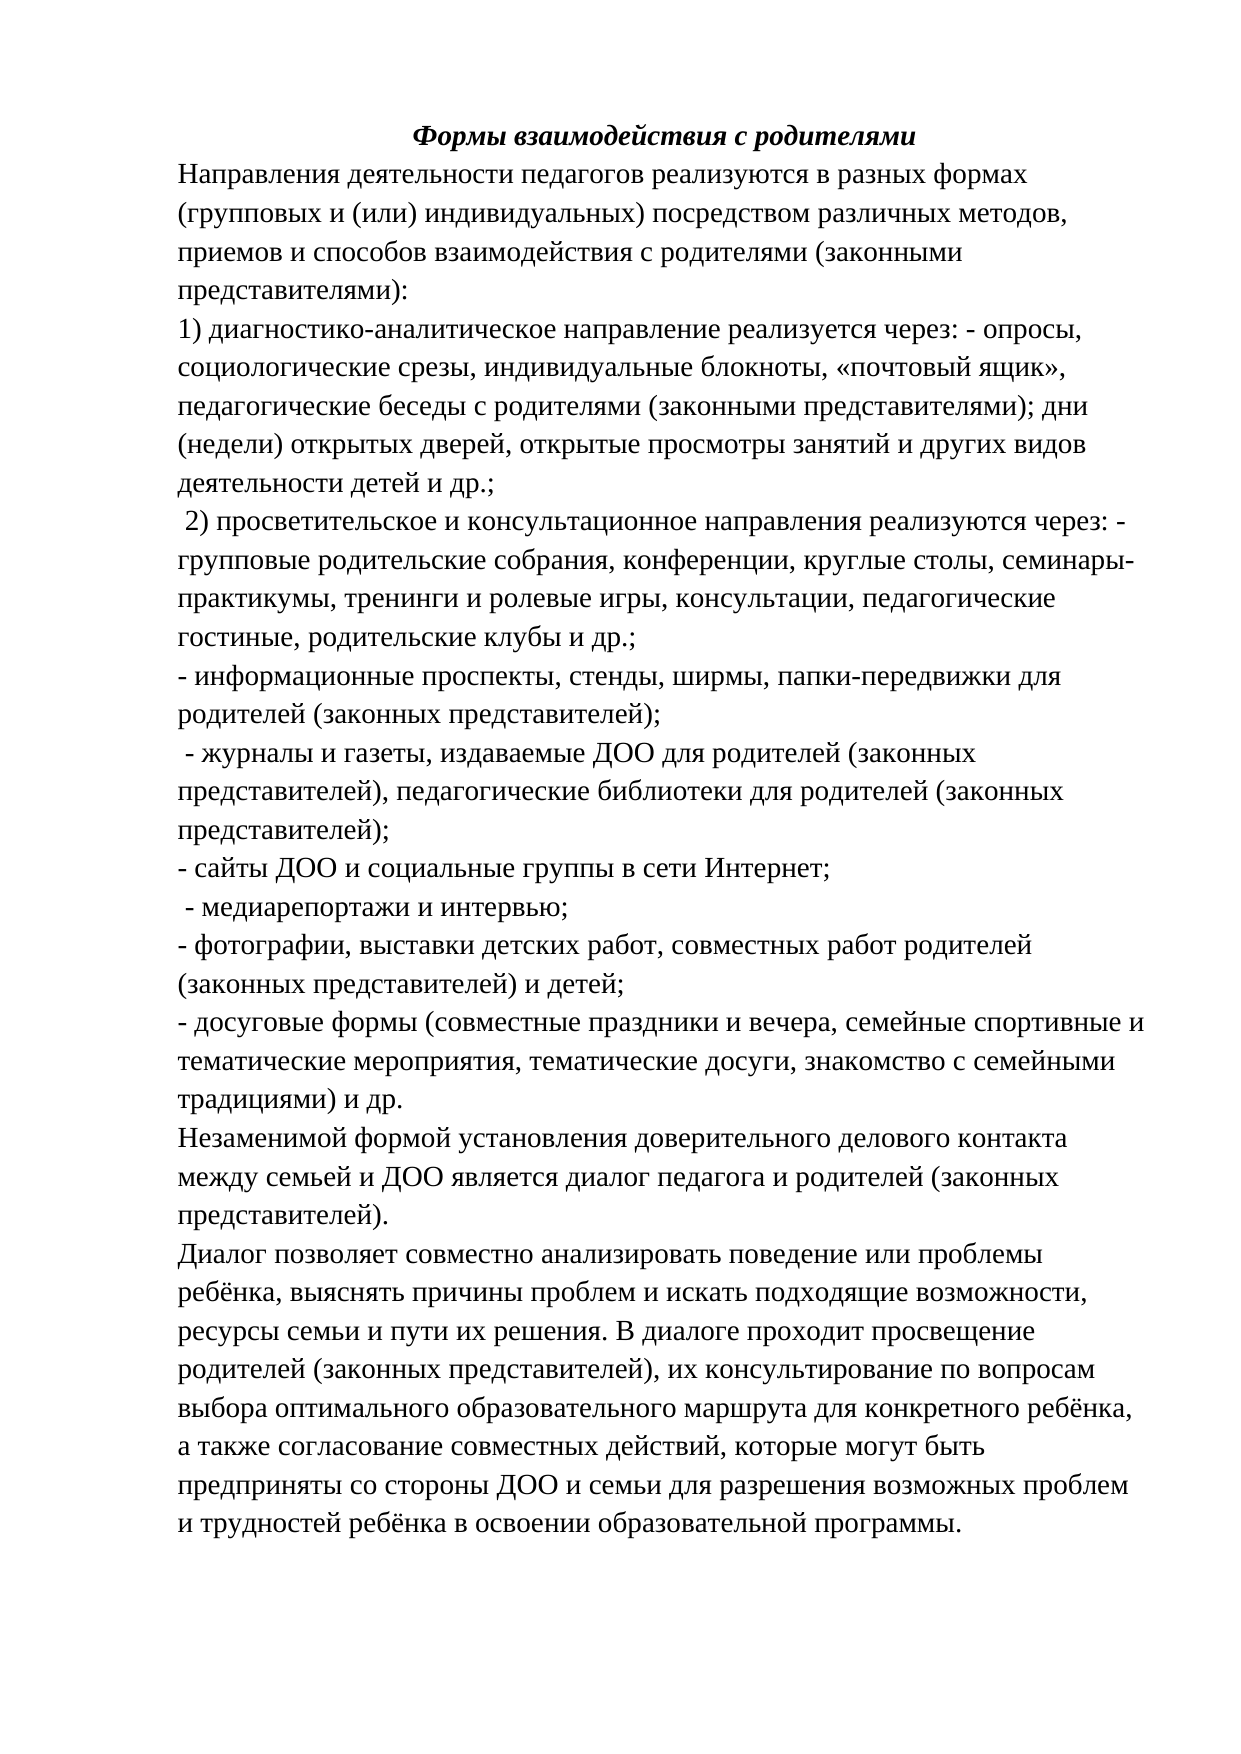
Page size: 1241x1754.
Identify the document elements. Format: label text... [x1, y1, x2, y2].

text Диалог позволяет совместно анализировать поведение или проблемы ребёнка, выяснять причины проблем и искать подходящие возможности, ресурсы семьи и пути их решения. В диалоге проходит просвещение родителей (законных представителей), их консультирование по вопросам выбора оптимального образовательного маршрута для конкретного ребёнка, а также согласование совместных действий, которые могут быть предприняты со стороны ДОО и семьи для разрешения возможных проблем и трудностей ребёнка в освоении образовательной программы. [177, 1236, 1152, 1539]
text - сайты ДОО и социальные группы в сети Интернет; [177, 850, 1152, 884]
text - медиарепортажи и интервью; [177, 889, 1152, 922]
text Формы взаимодействия с родителями [177, 118, 1152, 152]
text Направления деятельности педагогов реализуются в разных формах (групповых и (или) индивидуальных) посредством различных методов, приемов и способов взаимодействия с родителями (законными представителями): [177, 157, 1152, 306]
text - информационные проспекты, стенды, ширмы, папки-передвижки для родителей (законных представителей); [177, 658, 1152, 730]
text - фотографии, выставки детских работ, совместных работ родителей (законных представителей) и детей; [177, 927, 1152, 999]
text 2) просветительское и консультационное направления реализуются через: - групповые родительские собрания, конференции, круглые столы, семинары-практикумы, тренинги и ролевые игры, консультации, педагогические гостиные, родительские клубы и др.; [177, 503, 1152, 653]
text Незаменимой формой установления доверительного делового контакта между семьей и ДОО является диалог педагога и родителей (законных представителей). [177, 1120, 1152, 1231]
text - досуговые формы (совместные праздники и вечера, семейные спортивные и тематические мероприятия, тематические досуги, знакомство с семейными традициями) и др. [177, 1004, 1152, 1115]
text - журналы и газеты, издаваемые ДОО для родителей (законных представителей), педагогические библиотеки для родителей (законных представителей); [177, 735, 1152, 845]
text 1) диагностико-аналитическое направление реализуется через: - опросы, социологические срезы, индивидуальные блокноты, «почтовый ящик», педагогические беседы с родителями (законными представителями); дни (недели) открытых дверей, открытые просмотры занятий и других видов деятельности детей и др.; [177, 311, 1152, 498]
